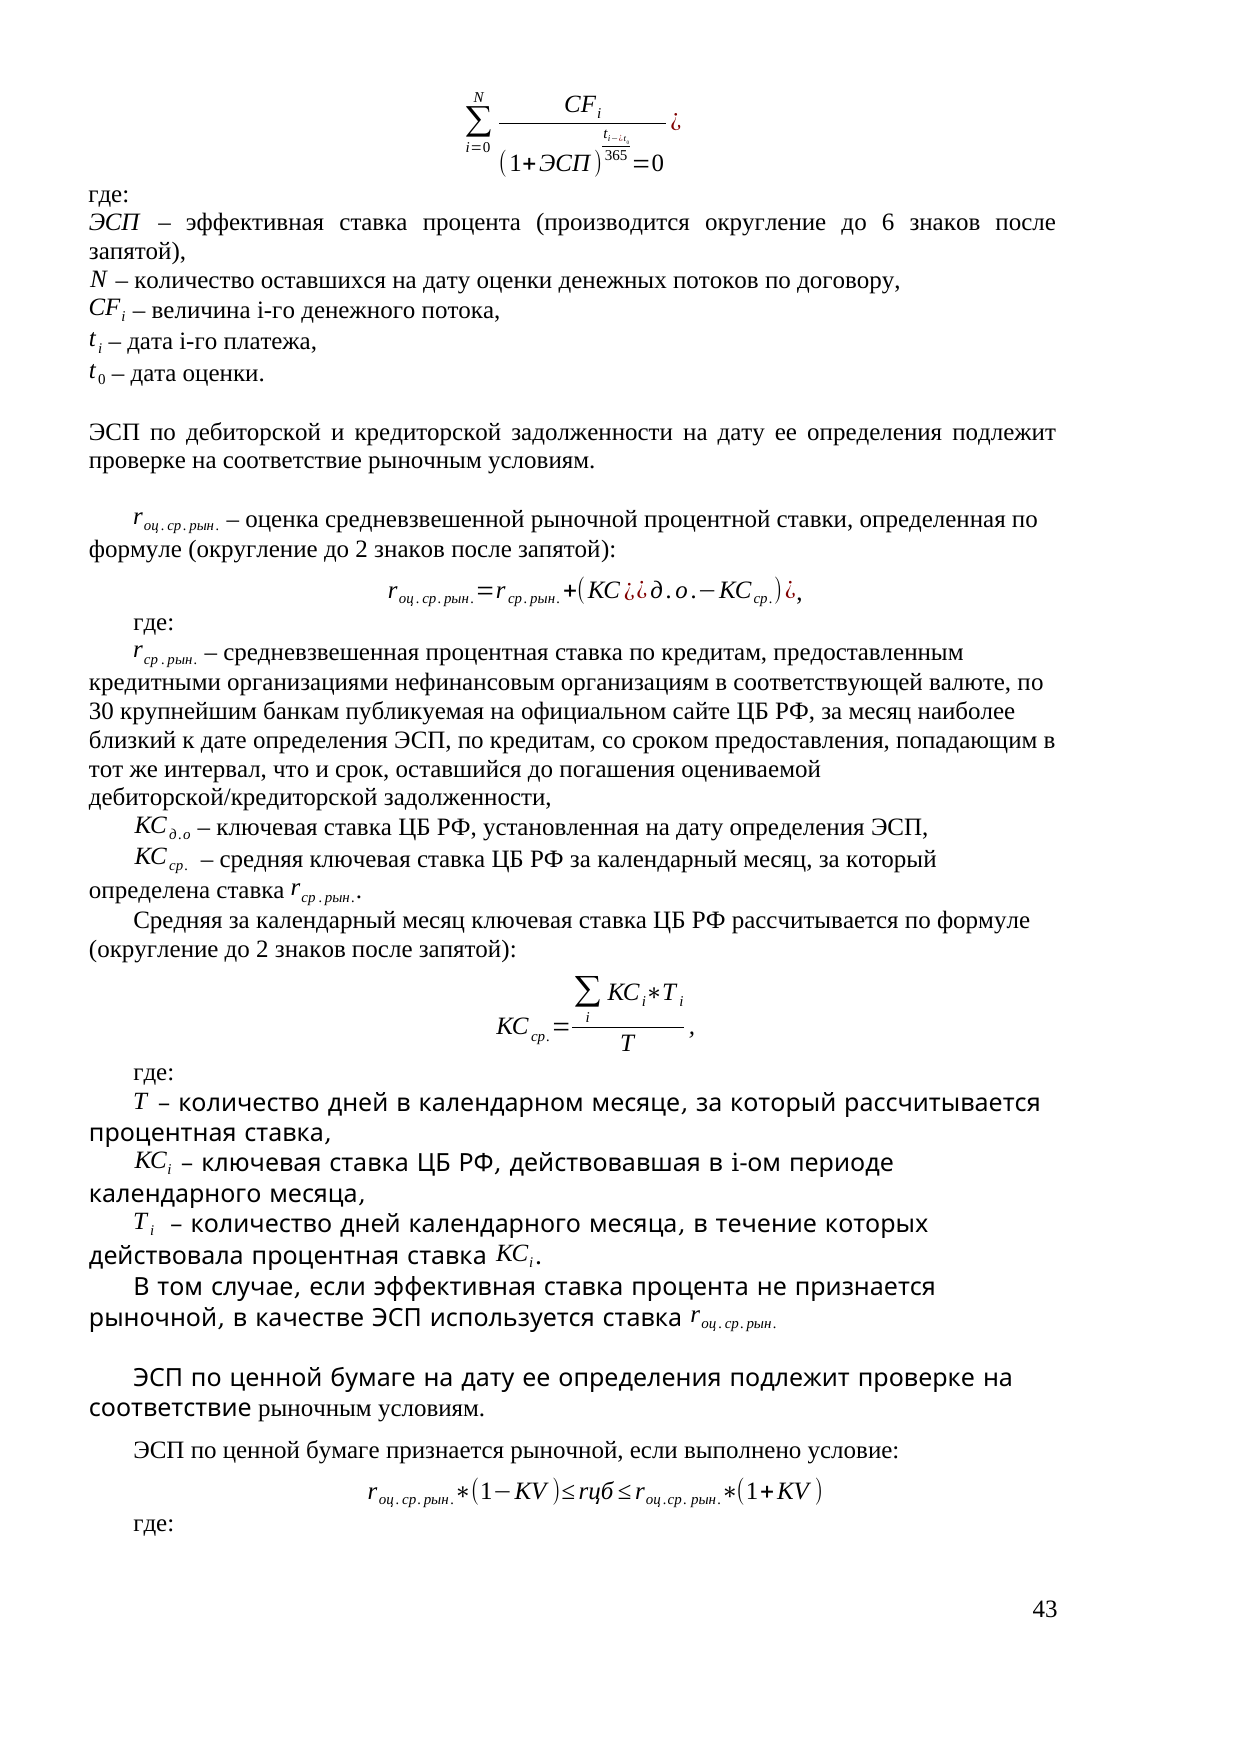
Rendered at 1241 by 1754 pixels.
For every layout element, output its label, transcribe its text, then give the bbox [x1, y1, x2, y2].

text – дата оценки. [89, 356, 1057, 388]
text ЭСП по дебиторской и кредиторской задолженности на дату ее определения подлежит проверке на соответствие рыночным условиям. [89, 417, 1057, 474]
text – количество оставшихся на дату оценки денежных потоков по договору, [89, 265, 1057, 294]
text где: [89, 607, 1057, 636]
text где: [88, 179, 1057, 207]
text – средняя ключевая ставка ЦБ РФ за календарный месяц, за который определена ставка . [89, 843, 1057, 905]
text – дата i-го платежа, [89, 325, 1057, 356]
text Средняя за календарный месяц ключевая ставка ЦБ РФ рассчитывается по формуле (округление до 2 знаков после запятой): [89, 905, 1057, 963]
text – количество дней в календарном месяце, за который рассчитывается процентная ставка, [89, 1086, 1057, 1146]
text ЭСП по ценной бумаге признается рыночной, если выполнено условие: [89, 1435, 1057, 1463]
text ЭСП по ценной бумаге на дату ее определения подлежит проверке на соответствие рыночным условиям. [89, 1362, 1057, 1422]
text В том случае, если эффективная ставка процента не признается рыночной, в качестве ЭСП используется ставка [89, 1271, 1057, 1332]
text – ключевая ставка ЦБ РФ, действовавшая в i-ом периоде календарного месяца, [89, 1146, 1057, 1208]
text – величина i-го денежного потока, [89, 294, 1057, 325]
text – оценка средневзвешенной рыночной процентной ставки, определенная по формуле (округление до 2 знаков после запятой): [89, 503, 1057, 563]
text – количество дней календарного месяца, в течение которых действовала процентная ставка . [89, 1208, 1057, 1271]
text где: [89, 1508, 1057, 1537]
text – эффективная ставка процента (производится округление до 6 знаков после запятой), [89, 207, 1057, 265]
text – средневзвешенная процентная ставка по кредитам, предоставленным кредитными организациями нефинансовым организациям в соответствующей валюте, по 30 крупнейшим банкам публикуемая на официальном сайте ЦБ РФ, за месяц наиболее близкий к дате определения ЭСП, по кредитам, со сроком предоставления, попадающим в тот же интервал, что и срок, оставшийся до погашения оцениваемой дебиторской/кредиторской задолженности, [89, 636, 1057, 811]
text – ключевая ставка ЦБ РФ, установленная на дату определения ЭСП, [89, 811, 1057, 843]
text , [89, 575, 1057, 607]
text где: [89, 1057, 1057, 1086]
